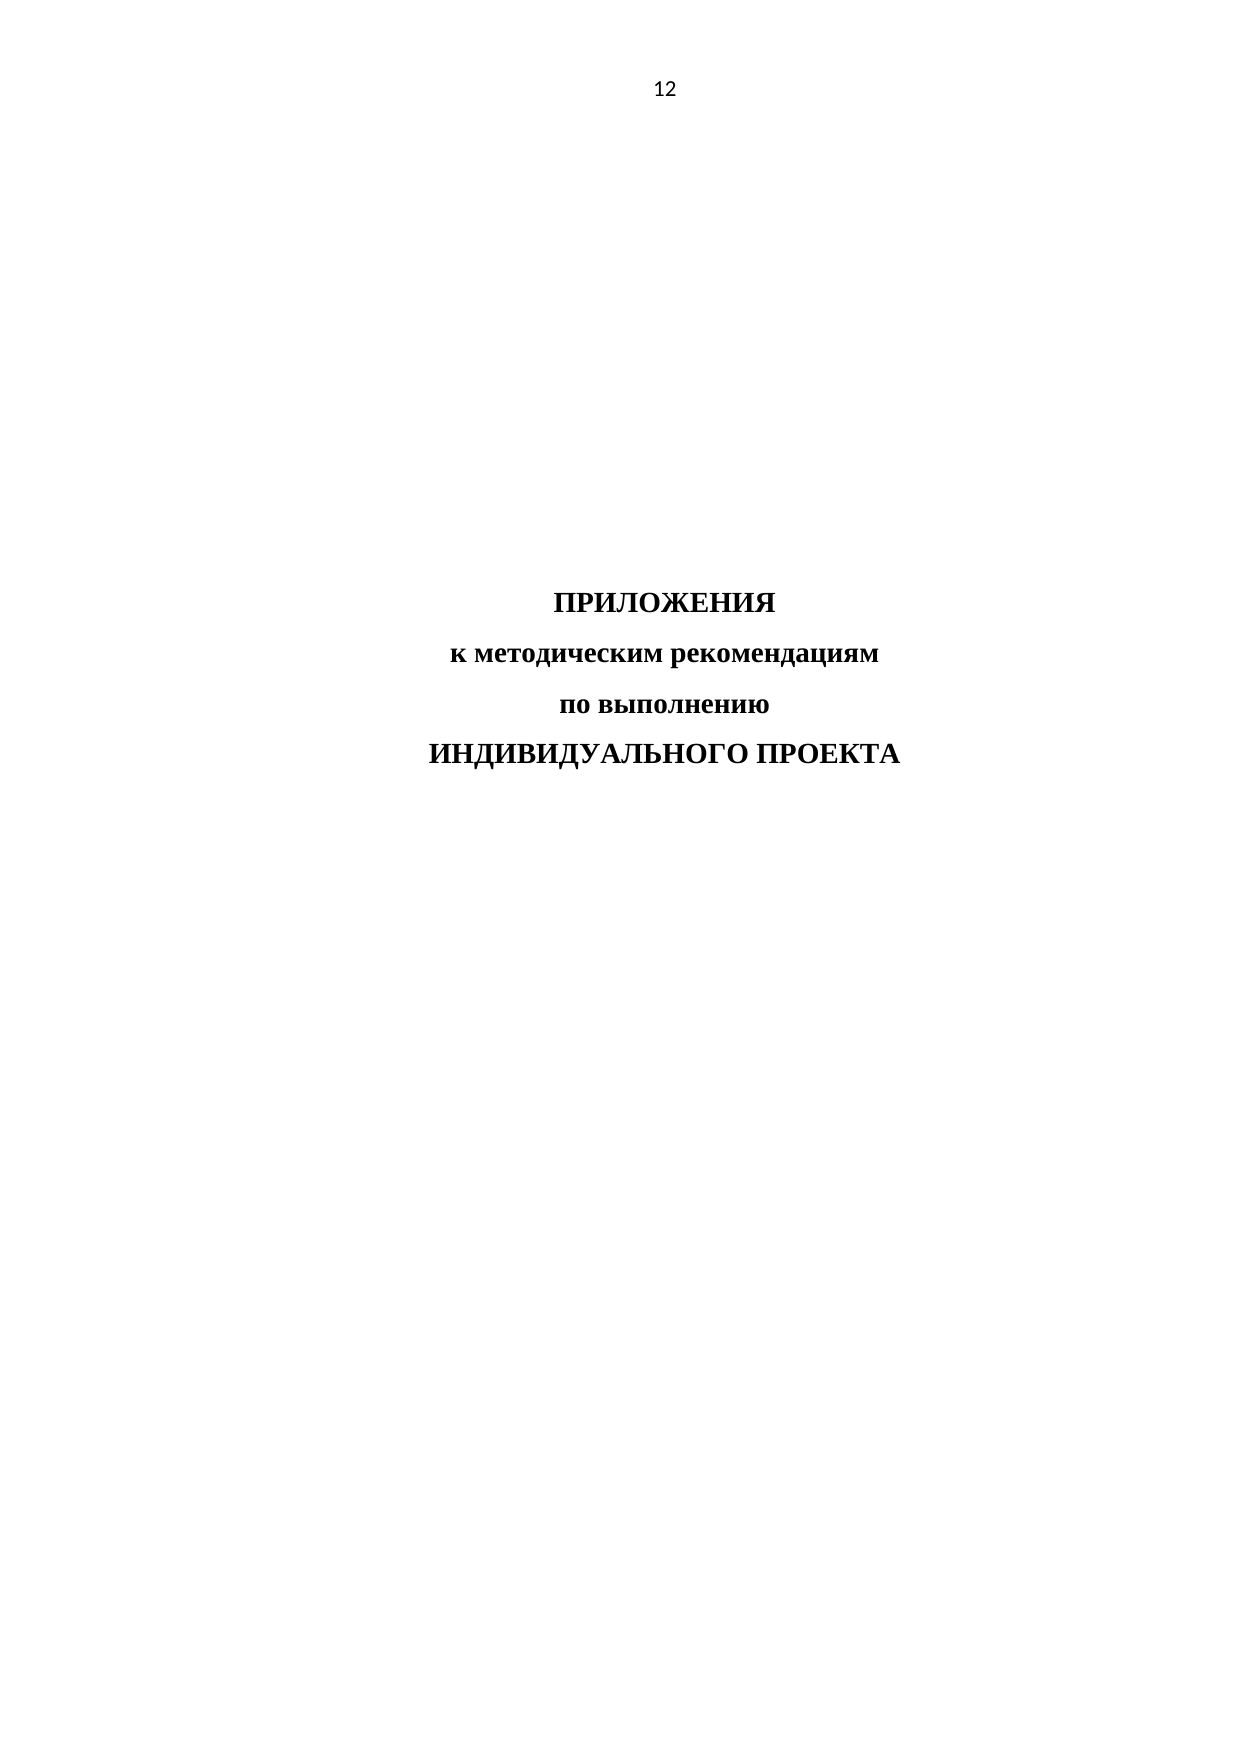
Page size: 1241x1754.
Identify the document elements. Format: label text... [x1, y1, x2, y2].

text к методическим рекомендациям [177, 635, 1152, 669]
text по выполнению [177, 686, 1152, 719]
text ИНДИВИДУАЛЬНОГО ПРОЕКТА [177, 736, 1152, 769]
text ПРИЛОЖЕНИЯ [177, 585, 1152, 619]
